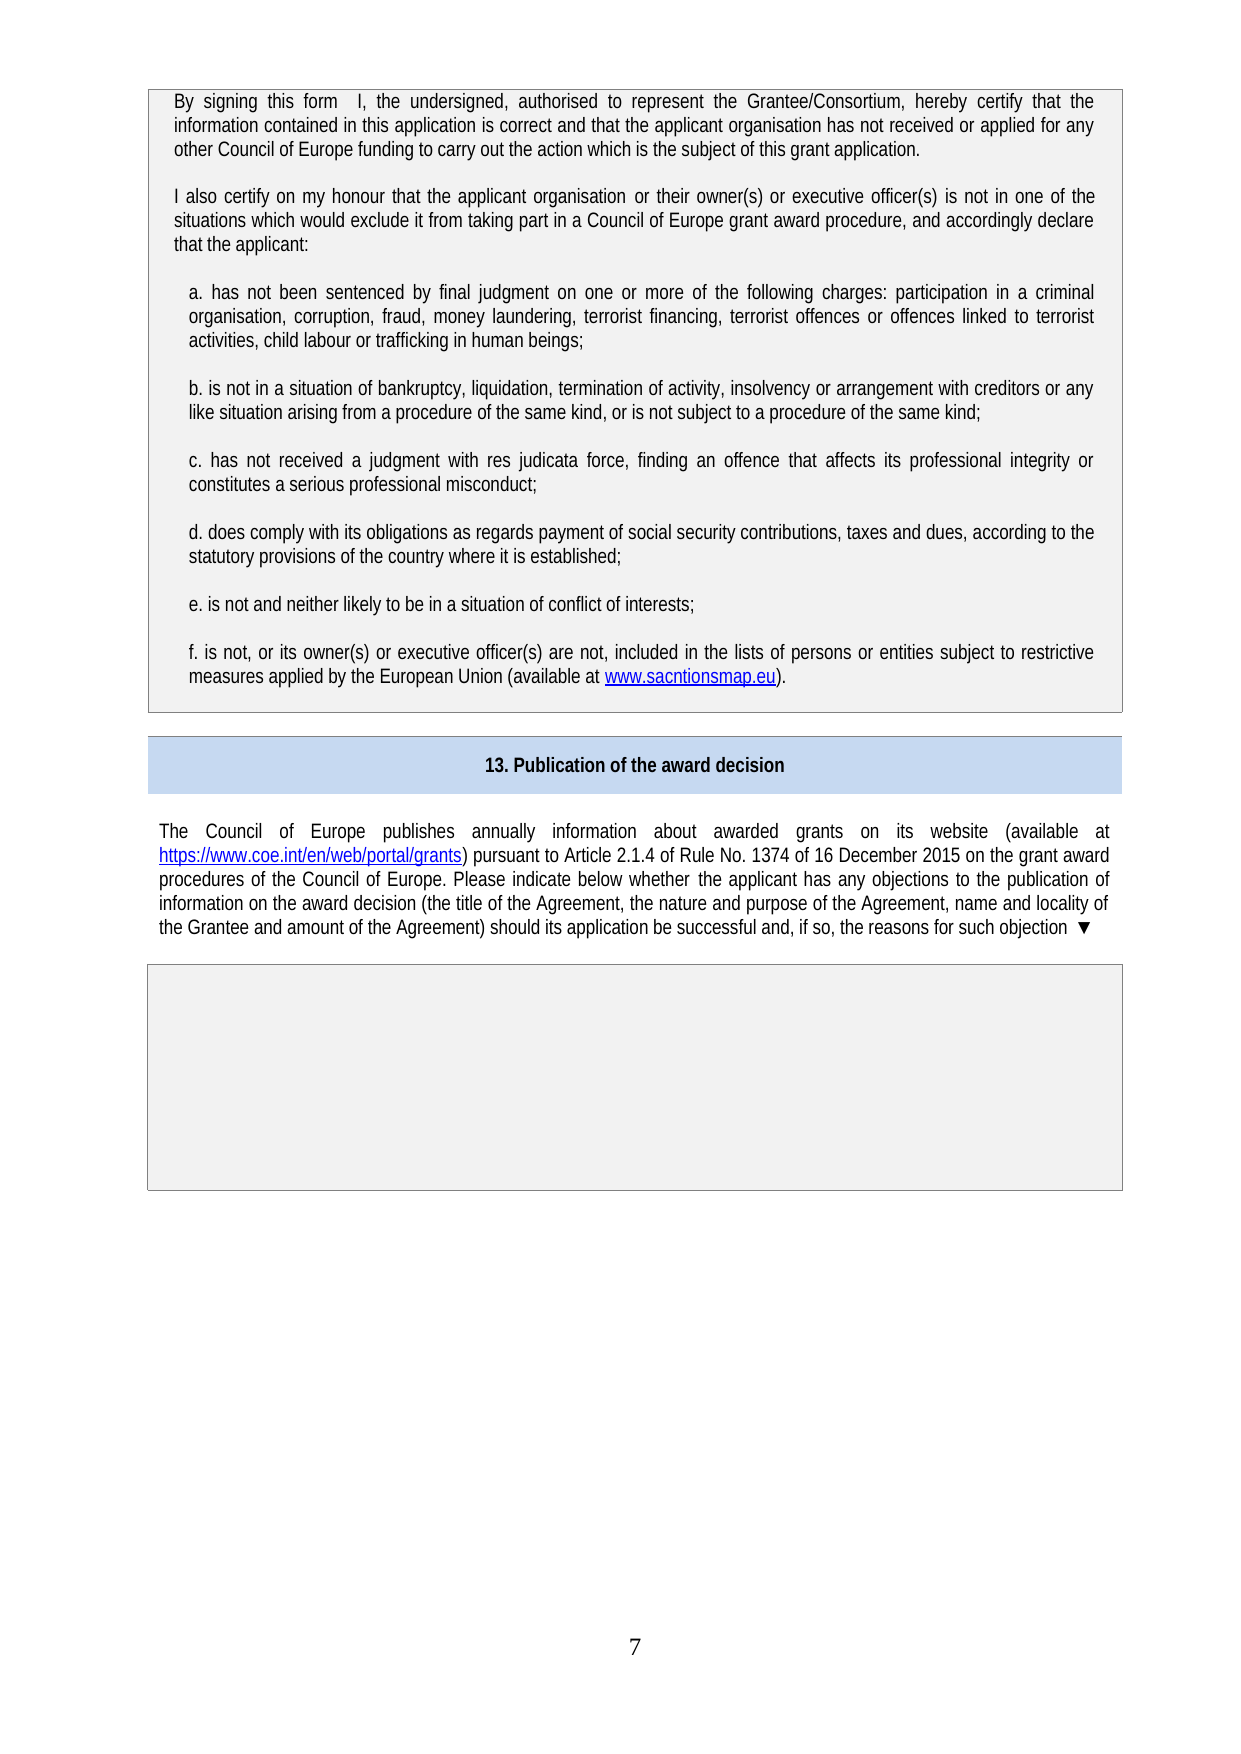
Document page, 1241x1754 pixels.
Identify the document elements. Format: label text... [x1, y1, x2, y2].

table_cell [148, 965, 1122, 1190]
table_cell By signing this form I, the undersigned, authorised to represent the Grantee/Consortium, hereby certify that the information contained in this application is correct and that the applicant organisation has not received or applied for any other Council of Europe funding to carry out the action which is the subject of this grant application. I also certify on my honour that the applicant organisation or their owner(s) or executive officer(s) is not in one of the situations which would exclude it from taking part in a Council of Europe grant award procedure, and accordingly declare that the applicant: a. has not been sentenced by final judgment on one or more of the following charges: participation in a criminal organisation, corruption, fraud, money laundering, terrorist financing, terrorist offences or offences linked to terrorist activities, child labour or trafficking in human beings; b. is not in a situation of bankruptcy, liquidation, termination of activity, insolvency or arrangement with creditors or any like situation arising from a procedure of the same kind, or is not subject to a procedure of the same kind; c. has not received a judgment with res judicata force, finding an offence that affects its professional integrity or constitutes a serious professional misconduct; d. does comply with its obligations as regards payment of social security contributions, taxes and dues, according to the statutory provisions of the country where it is established; e. is not and neither likely to be in a situation of conflict of interests; f. is not, or its owner(s) or executive officer(s) are not, included in the lists of persons or entities subject to restrictive measures applied by the European Union (available at www.sacntionsmap.eu). [149, 90, 1122, 712]
table_cell The Council of Europe publishes annually information about awarded grants on its website (available at https://www.coe.int/en/web/portal/grants) pursuant to Article 2.1.4 of Rule No. 1374 of 16 December 2015 on the grant award procedures of the Council of Europe. Please indicate below whether the applicant has any objections to the publication of information on the award decision (the title of the Agreement, the nature and purpose of the Agreement, name and locality of the Grantee and amount of the Agreement) should its application be successful and, if so, the reasons for such objection ▼ [148, 794, 1122, 964]
table_header 13. Publication of the award decision [148, 737, 1122, 794]
